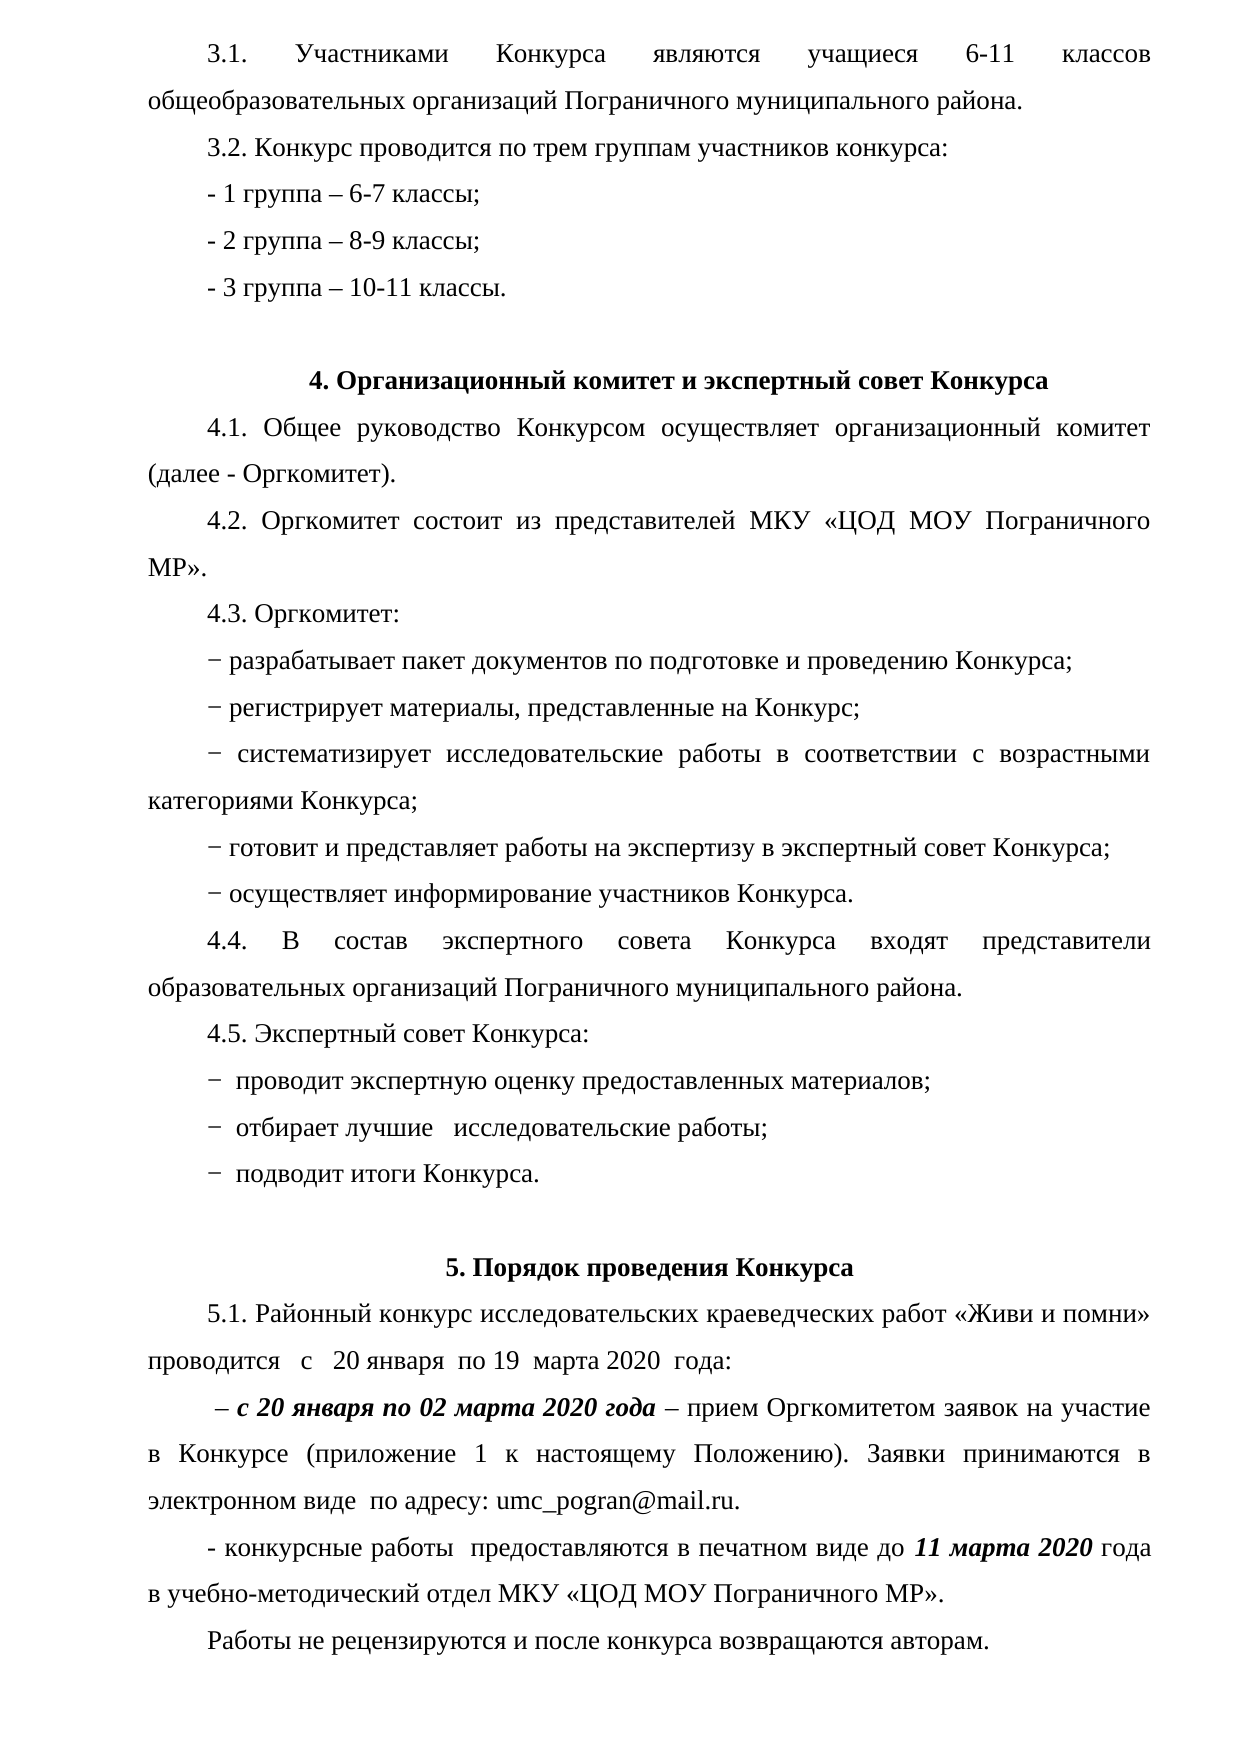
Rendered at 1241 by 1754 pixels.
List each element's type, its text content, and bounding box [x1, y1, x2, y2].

text − подводит итоги Конкурса. [148, 1157, 1152, 1189]
text − осуществляет информирование участников Конкурса. [148, 877, 1152, 909]
text − разрабатывает пакет документов по подготовке и проведению Конкурса; [148, 644, 1152, 675]
text 4.5. Экспертный совет Конкурса: [148, 1017, 1152, 1049]
text – с 20 января по 02 марта 2020 года – прием Оргкомитетом заявок на участие в Конкурсе (приложение 1 к настоящему Положению). Заявки принимаются в электронном виде по адресу: umc_pogran@mail.ru. [148, 1391, 1152, 1515]
text - 2 группа – 8-9 классы; [148, 224, 1152, 255]
text 4.2. Оргкомитет состоит из представителей МКУ «ЦОД МОУ Пограничного МР». [148, 504, 1152, 582]
text 4.3. Оргкомитет: [148, 597, 1152, 629]
text - 3 группа – 10-11 классы. [148, 271, 1152, 302]
text Работы не рецензируются и после конкурса возвращаются авторам. [148, 1624, 1152, 1655]
text 5.1. Районный конкурс исследовательских краеведческих работ «Живи и помни» проводится с 20 января по 19 марта 2020 года: [148, 1297, 1152, 1375]
text - 1 группа – 6-7 классы; [148, 177, 1152, 209]
text 5. Порядок проведения Конкурса [148, 1251, 1152, 1282]
text 4.4. В состав экспертного совета Конкурса входят представители образовательных организаций Пограничного муниципального района. [148, 924, 1152, 1002]
text − проводит экспертную оценку предоставленных материалов; [148, 1064, 1152, 1095]
text - конкурсные работы предоставляются в печатном виде до 11 марта 2020 года в учебно-методический отдел МКУ «ЦОД МОУ Пограничного МР». [148, 1531, 1152, 1609]
text − готовит и представляет работы на экспертизу в экспертный совет Конкурса; [148, 831, 1152, 862]
text 3.1. Участниками Конкурса являются учащиеся 6-11 классов общеобразовательных организаций Пограничного муниципального района. [148, 37, 1152, 115]
text 3.2. Конкурс проводится по трем группам участников конкурса: [148, 131, 1152, 162]
text − отбирает лучшие исследовательские работы; [148, 1111, 1152, 1142]
text 4. Организационный комитет и экспертный совет Конкурса [148, 364, 1152, 395]
text − регистрирует материалы, представленные на Конкурс; [148, 691, 1152, 722]
text 4.1. Общее руководство Конкурсом осуществляет организационный комитет (далее - Оргкомитет). [148, 411, 1152, 489]
text − систематизирует исследовательские работы в соответствии с возрастными категориями Конкурса; [148, 737, 1152, 815]
